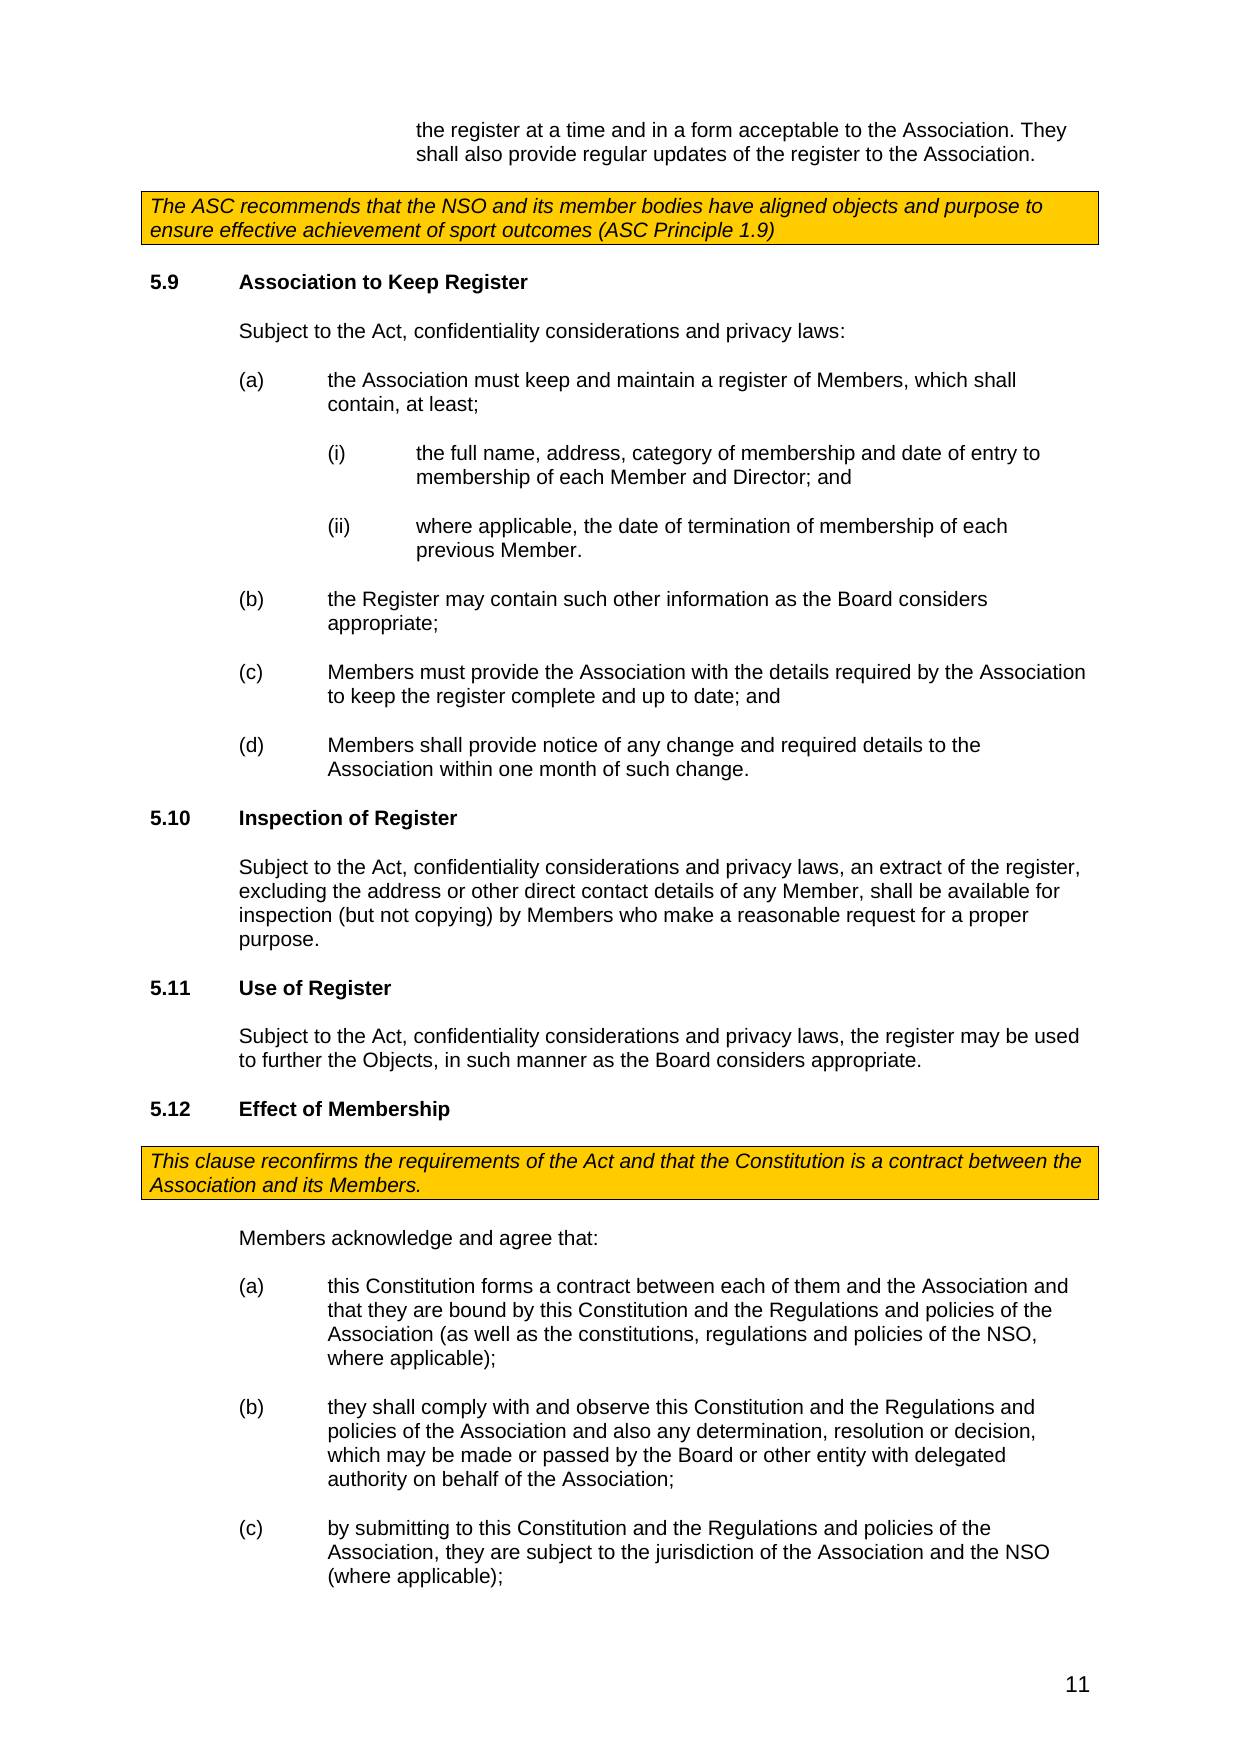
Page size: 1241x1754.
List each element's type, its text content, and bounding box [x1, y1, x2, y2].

subtitle Members must provide the Association with the details required by the Association to keep the register complete and up to date; and [239, 660, 1090, 708]
subtitle by submitting to this Constitution and the Regulations and policies of the Association, they are subject to the jurisdiction of the Association and the NSO (where applicable); [239, 1516, 1090, 1588]
text Subject to the Act, confidentiality considerations and privacy laws, the register may be used to further the Objects, in such manner as the Board considers appropriate. [239, 1024, 1090, 1072]
text This clause reconfirms the requirements of the Act and that the Constitution is a contract between the Association and its Members. [142, 1147, 1098, 1199]
subtitle the Register may contain such other information as the Board considers appropriate; [239, 587, 1090, 635]
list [327, 118, 1090, 166]
text Members acknowledge and agree that: [239, 1225, 1090, 1249]
subtitle the full name, address, category of membership and date of entry to membership of each Member and Director; and [327, 441, 1090, 489]
text Subject to the Act, confidentiality considerations and privacy laws, an extract of the register, excluding the address or other direct contact details of any Member, shall be available for inspection (but not copying) by Members who make a reasonable request for a proper purpose. [239, 854, 1090, 950]
subtitle they shall comply with and observe this Constitution and the Regulations and policies of the Association and also any determination, resolution or decision, which may be made or passed by the Board or other entity with delegated authority on behalf of the Association; [239, 1395, 1090, 1491]
subtitle the Association must keep and maintain a register of Members, which shall contain, at least; [239, 368, 1090, 416]
text The ASC recommends that the NSO and its member bodies have aligned objects and purpose to ensure effective achievement of sport outcomes (ASC Principle 1.9) [142, 192, 1098, 244]
subtitle this Constitution forms a contract between each of them and the Association and that they are bound by this Constitution and the Regulations and policies of the Association (as well as the constitutions, regulations and policies of the NSO, where applicable); [239, 1274, 1090, 1370]
subtitle Use of Register [150, 975, 1090, 999]
subtitle Association to Keep Register [150, 270, 1090, 294]
text Subject to the Act, confidentiality considerations and privacy laws: [239, 319, 1090, 343]
subtitle Inspection of Register [150, 806, 1090, 829]
subtitle Members shall provide notice of any change and required details to the Association within one month of such change. [239, 733, 1090, 781]
subtitle Effect of Membership [150, 1097, 1090, 1121]
subtitle where applicable, the date of termination of membership of each previous Member. [327, 514, 1090, 562]
